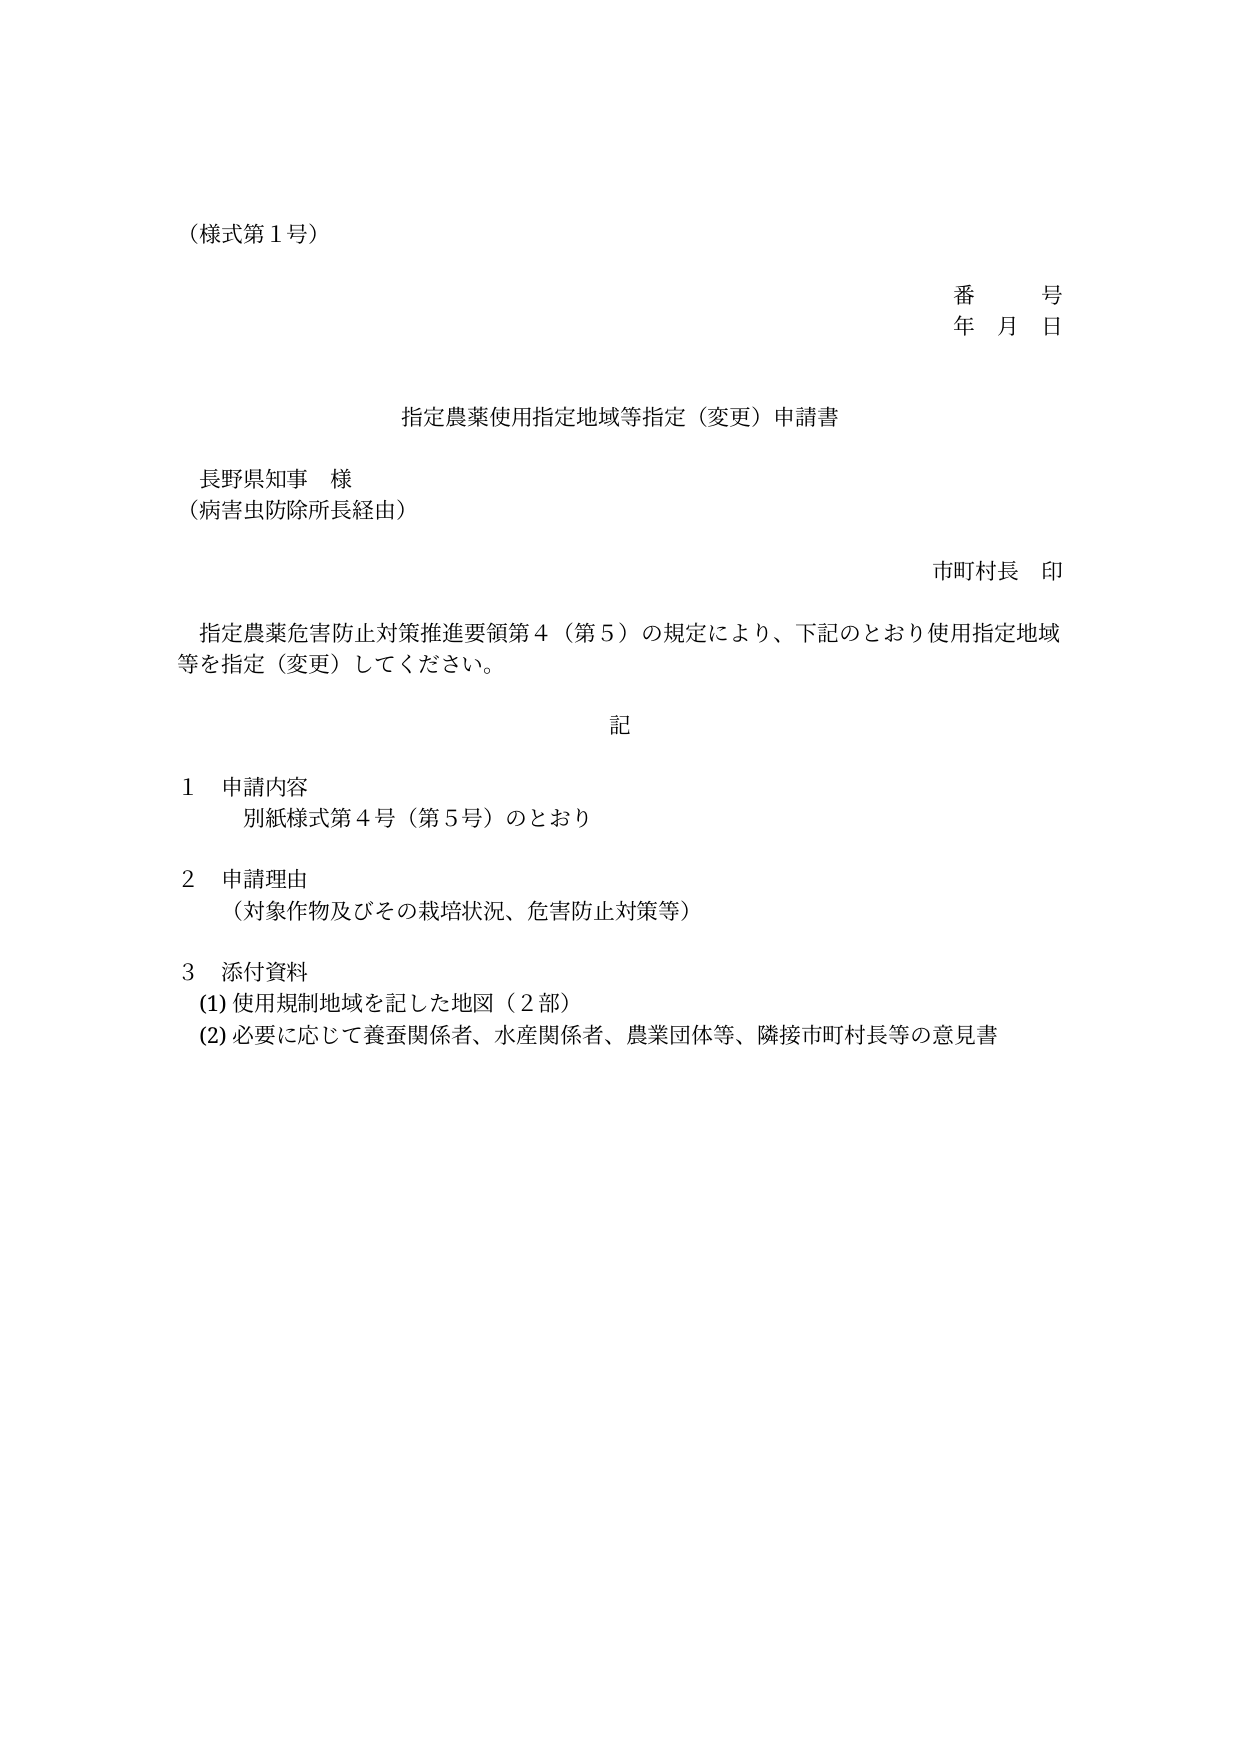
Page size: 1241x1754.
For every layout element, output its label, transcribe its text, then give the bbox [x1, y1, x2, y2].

text ３ 添付資料 [177, 955, 1063, 987]
text 番 号 [177, 278, 1063, 309]
text （様式第１号） [177, 217, 1063, 248]
text 別紙様式第４号（第５号）のとおり [177, 801, 1063, 833]
text (1) 使用規制地域を記した地図（２部） [177, 987, 1063, 1018]
text ２ 申請理由 [177, 862, 1063, 894]
text 指定農薬危害防止対策推進要領第４（第５）の規定により、下記のとおり使用指定地域等を指定（変更）してください。 [177, 616, 1063, 679]
text (2) 必要に応じて養蚕関係者、水産関係者、農業団体等、隣接市町村長等の意見書 [177, 1018, 1063, 1050]
text １ 申請内容 [177, 770, 1063, 801]
text （対象作物及びその栽培状況、危害防止対策等） [177, 894, 1063, 925]
text 市町村長 印 [177, 554, 1063, 586]
text 長野県知事 様 [177, 462, 1063, 493]
text （病害虫防除所長経由） [177, 493, 1063, 525]
text 指定農薬使用指定地域等指定（変更）申請書 [177, 401, 1063, 432]
text 年 月 日 [177, 309, 1063, 341]
text 記 [177, 708, 1063, 740]
